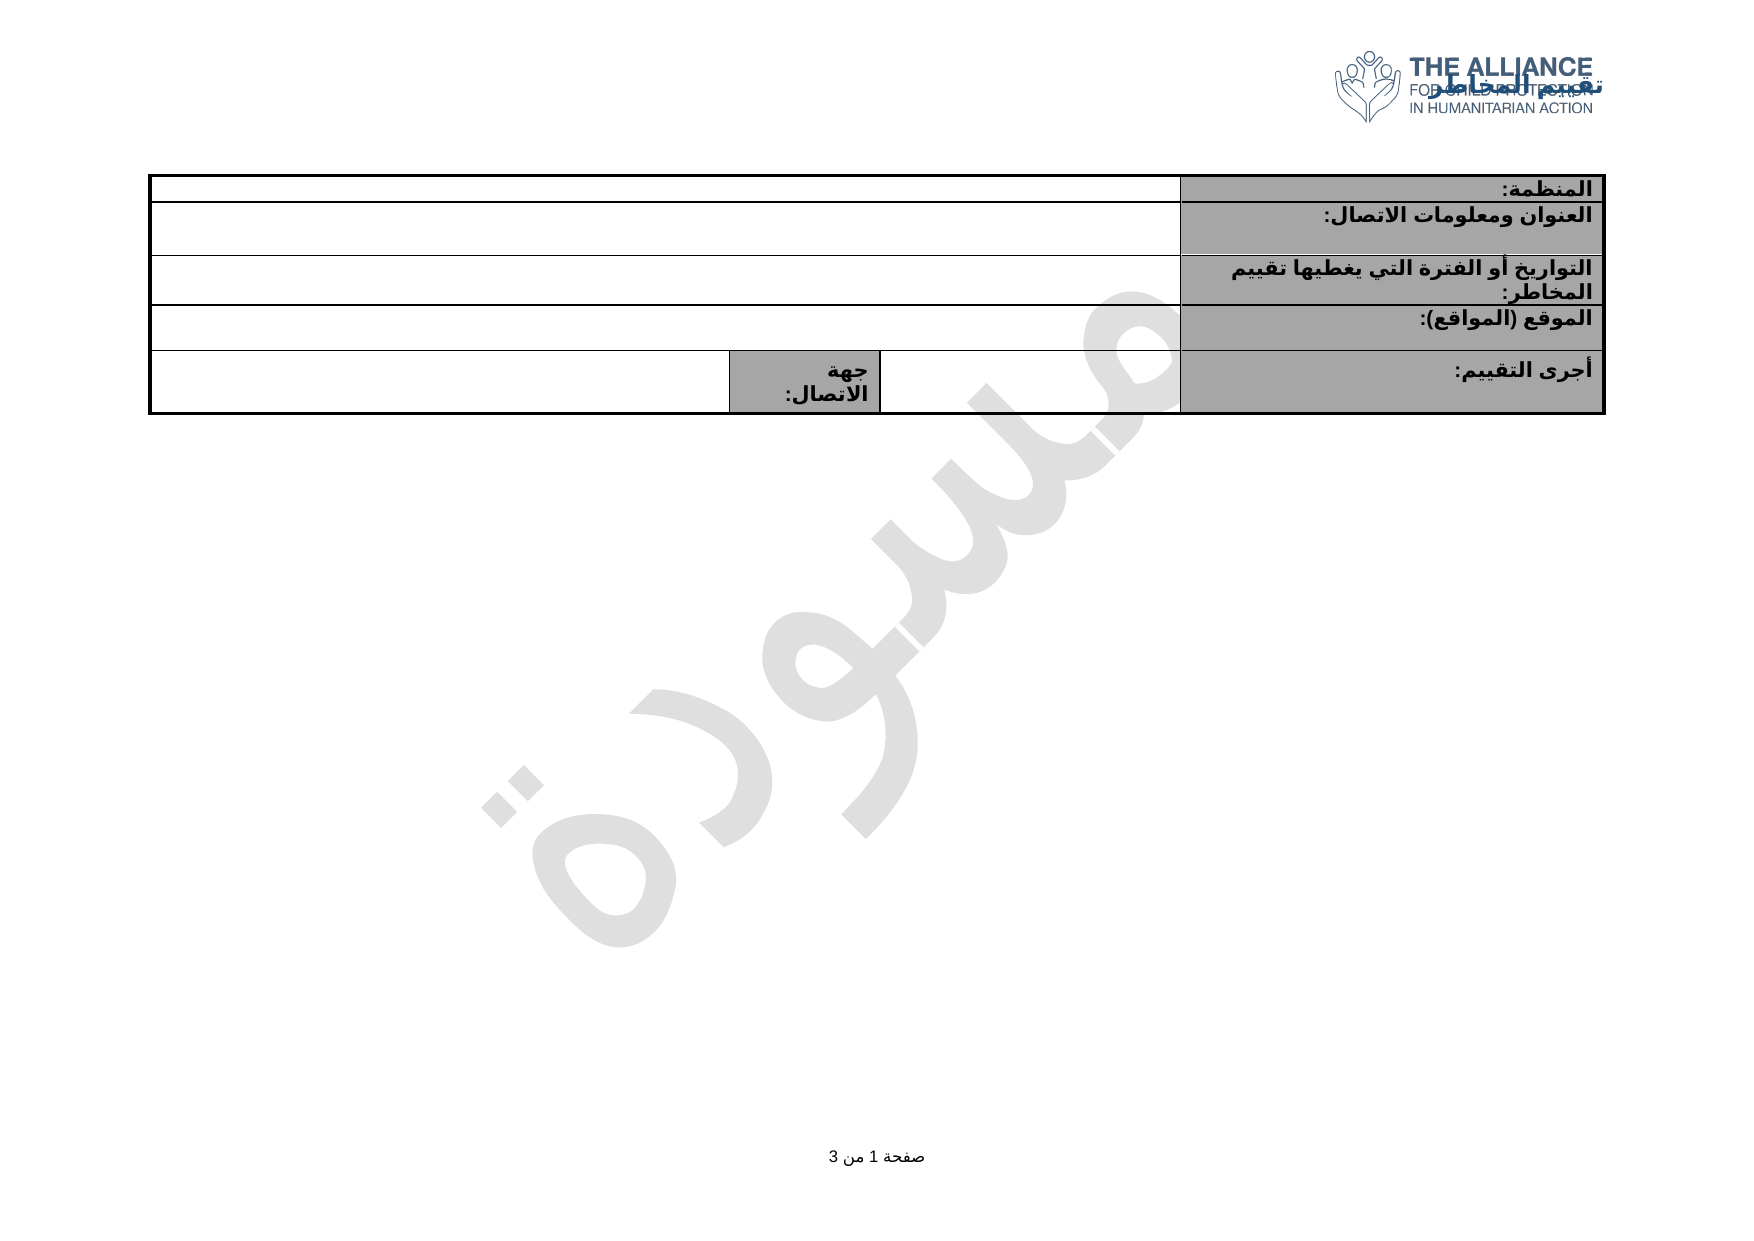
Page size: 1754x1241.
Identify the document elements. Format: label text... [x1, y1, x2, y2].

table_cell التواريخ أو الفترة التي يغطيها تقييم المخاطر: [1181, 256, 1602, 304]
table_cell [152, 351, 729, 412]
picture [1317, 42, 1618, 129]
table_cell جهة الاتصال: [730, 351, 879, 412]
table_header المنظمة: [1181, 177, 1602, 201]
table_cell أجرى التقييم: [1181, 351, 1602, 412]
table_header [152, 177, 1180, 201]
table_cell [152, 203, 1180, 254]
table_cell [152, 306, 1180, 350]
table_cell [881, 351, 1180, 412]
table_cell [152, 256, 1180, 304]
table_cell العنوان ومعلومات الاتصال: [1181, 202, 1602, 254]
table_cell الموقع (المواقع): [1181, 305, 1602, 350]
